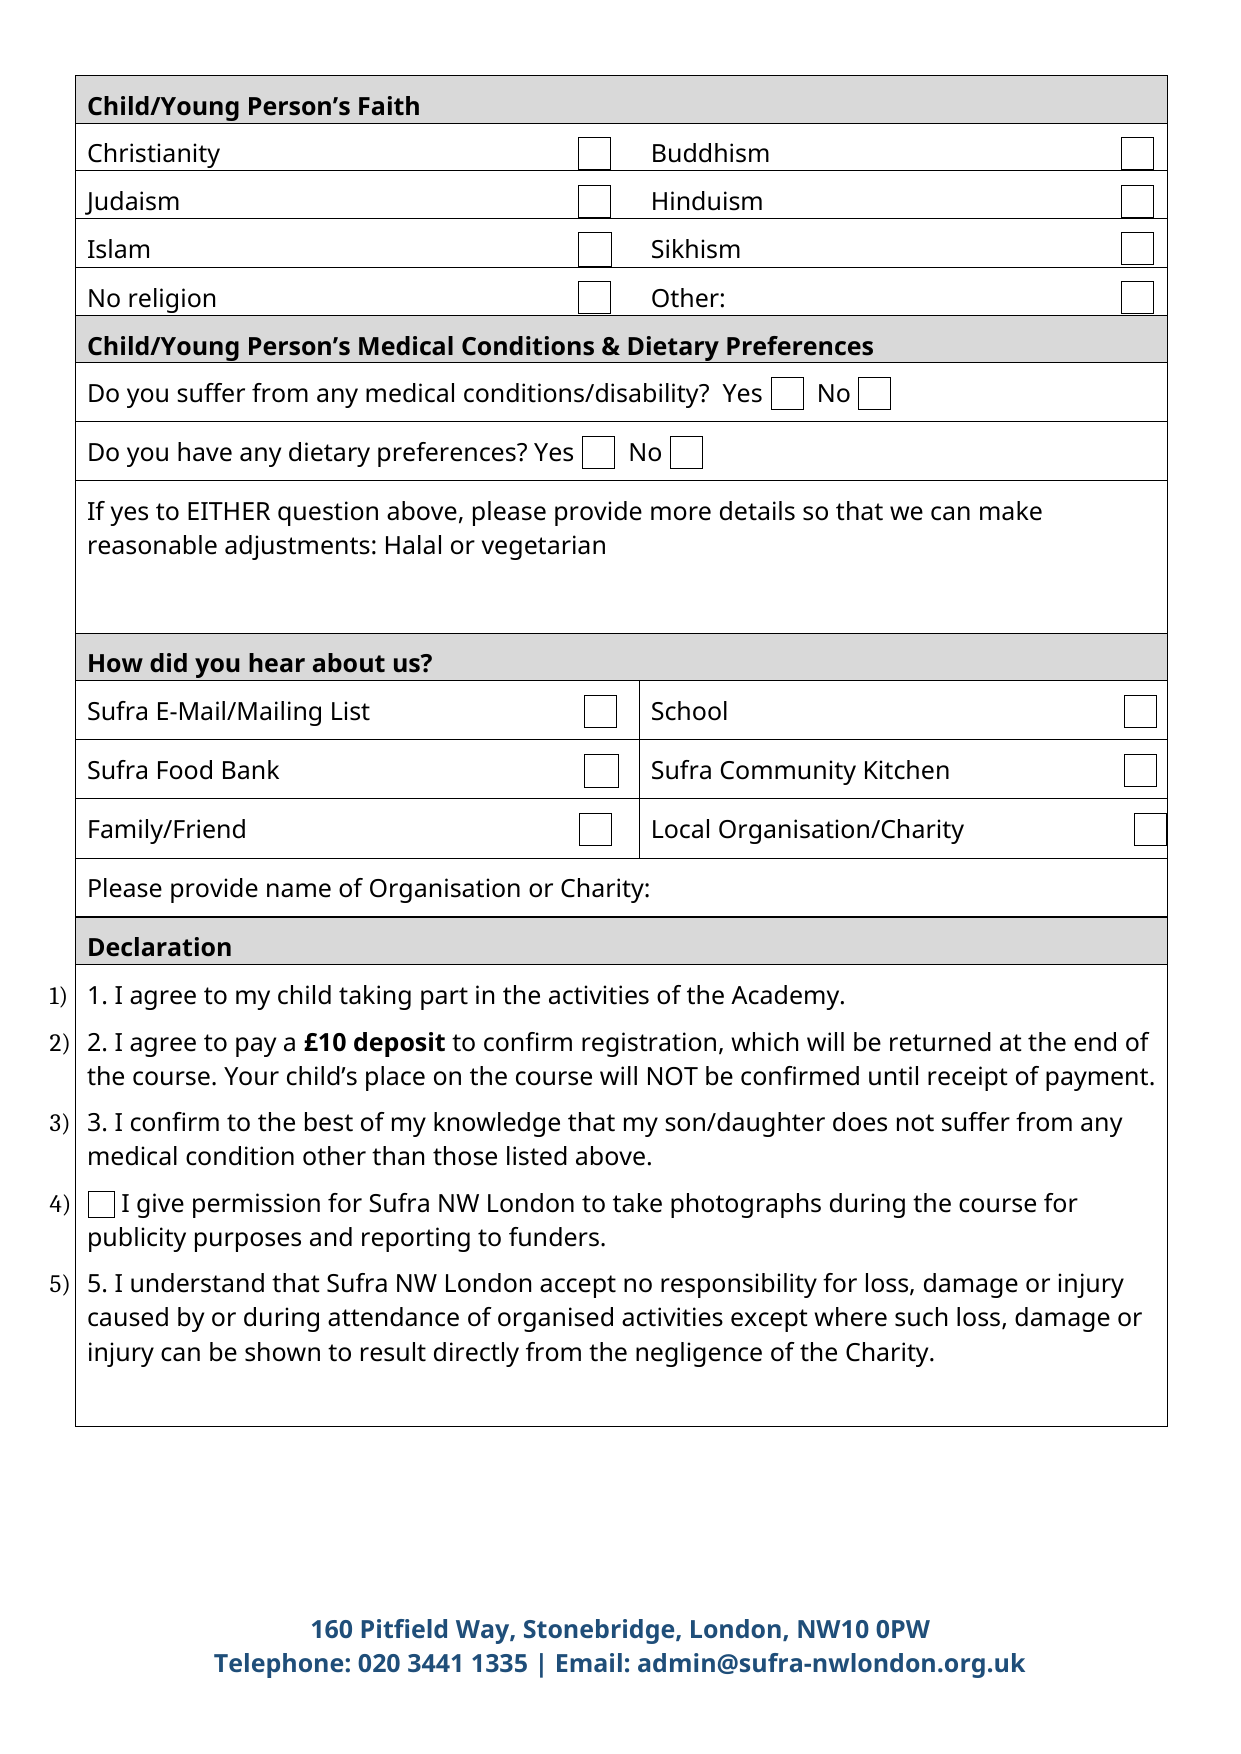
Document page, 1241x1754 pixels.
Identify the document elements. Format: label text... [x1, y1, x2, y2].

table_cell [566, 171, 639, 218]
table_cell [566, 124, 639, 170]
table_cell [1109, 268, 1167, 314]
table_cell How did you hear about us? [76, 634, 1167, 680]
table_cell [1112, 681, 1167, 739]
table_cell School [640, 681, 1112, 739]
table_cell Hinduism [639, 171, 1109, 218]
table_cell 1. I agree to my child taking part in the activities of the Academy. 2. I agree to pay a £10 deposit to confirm registration, which will be returned at the end of the course. Your child’s place on the course will NOT be confirmed until receipt of payment. 3. I confirm to the best of my knowledge that my son/daughter does not suffer from any medical condition other than those listed above. I give permission for Sufra NW London to take photographs during the course for publicity purposes and reporting to funders. 5. I understand that Sufra NW London accept no responsibility for loss, damage or injury caused by or during attendance of organised activities except where such loss, damage or injury can be shown to result directly from the negligence of the Charity. [76, 965, 1167, 1426]
table_cell [572, 740, 639, 798]
table_cell Please provide name of Organisation or Charity: [76, 859, 1167, 916]
table_cell [566, 268, 639, 314]
table_cell [1109, 171, 1167, 218]
table_cell Sikhism [639, 219, 1109, 267]
table_cell Do you suffer from any medical conditions/disability? Yes No [76, 363, 1167, 421]
table_cell Sufra Food Bank [76, 740, 572, 798]
table_cell Do you have any dietary preferences? Yes No [76, 422, 1167, 480]
table_cell Islam [76, 219, 566, 267]
table_cell Sufra Community Kitchen [640, 740, 1112, 798]
table_cell [1112, 740, 1167, 798]
table_cell Christianity [76, 124, 566, 170]
table_cell Local Organisation/Charity [640, 799, 1167, 857]
table_cell Other: [639, 268, 1109, 314]
table_cell Family/Friend [76, 799, 639, 857]
table_cell No religion [76, 268, 566, 314]
table_cell Judaism [76, 171, 566, 218]
table_cell Child/Young Person’s Faith [76, 76, 1167, 123]
table_cell Buddhism [639, 124, 1109, 170]
table_cell [566, 219, 639, 267]
table_cell If yes to EITHER question above, please provide more details so that we can make reasonable adjustments: Halal or vegetarian [76, 481, 1167, 633]
table_cell Declaration [76, 918, 1167, 964]
table_cell [572, 681, 639, 739]
table_cell Child/Young Person’s Medical Conditions & Dietary Preferences [76, 316, 1167, 362]
table_cell [1109, 124, 1167, 170]
table_cell Sufra E-Mail/Mailing List [76, 681, 572, 739]
table_cell [1109, 219, 1167, 267]
